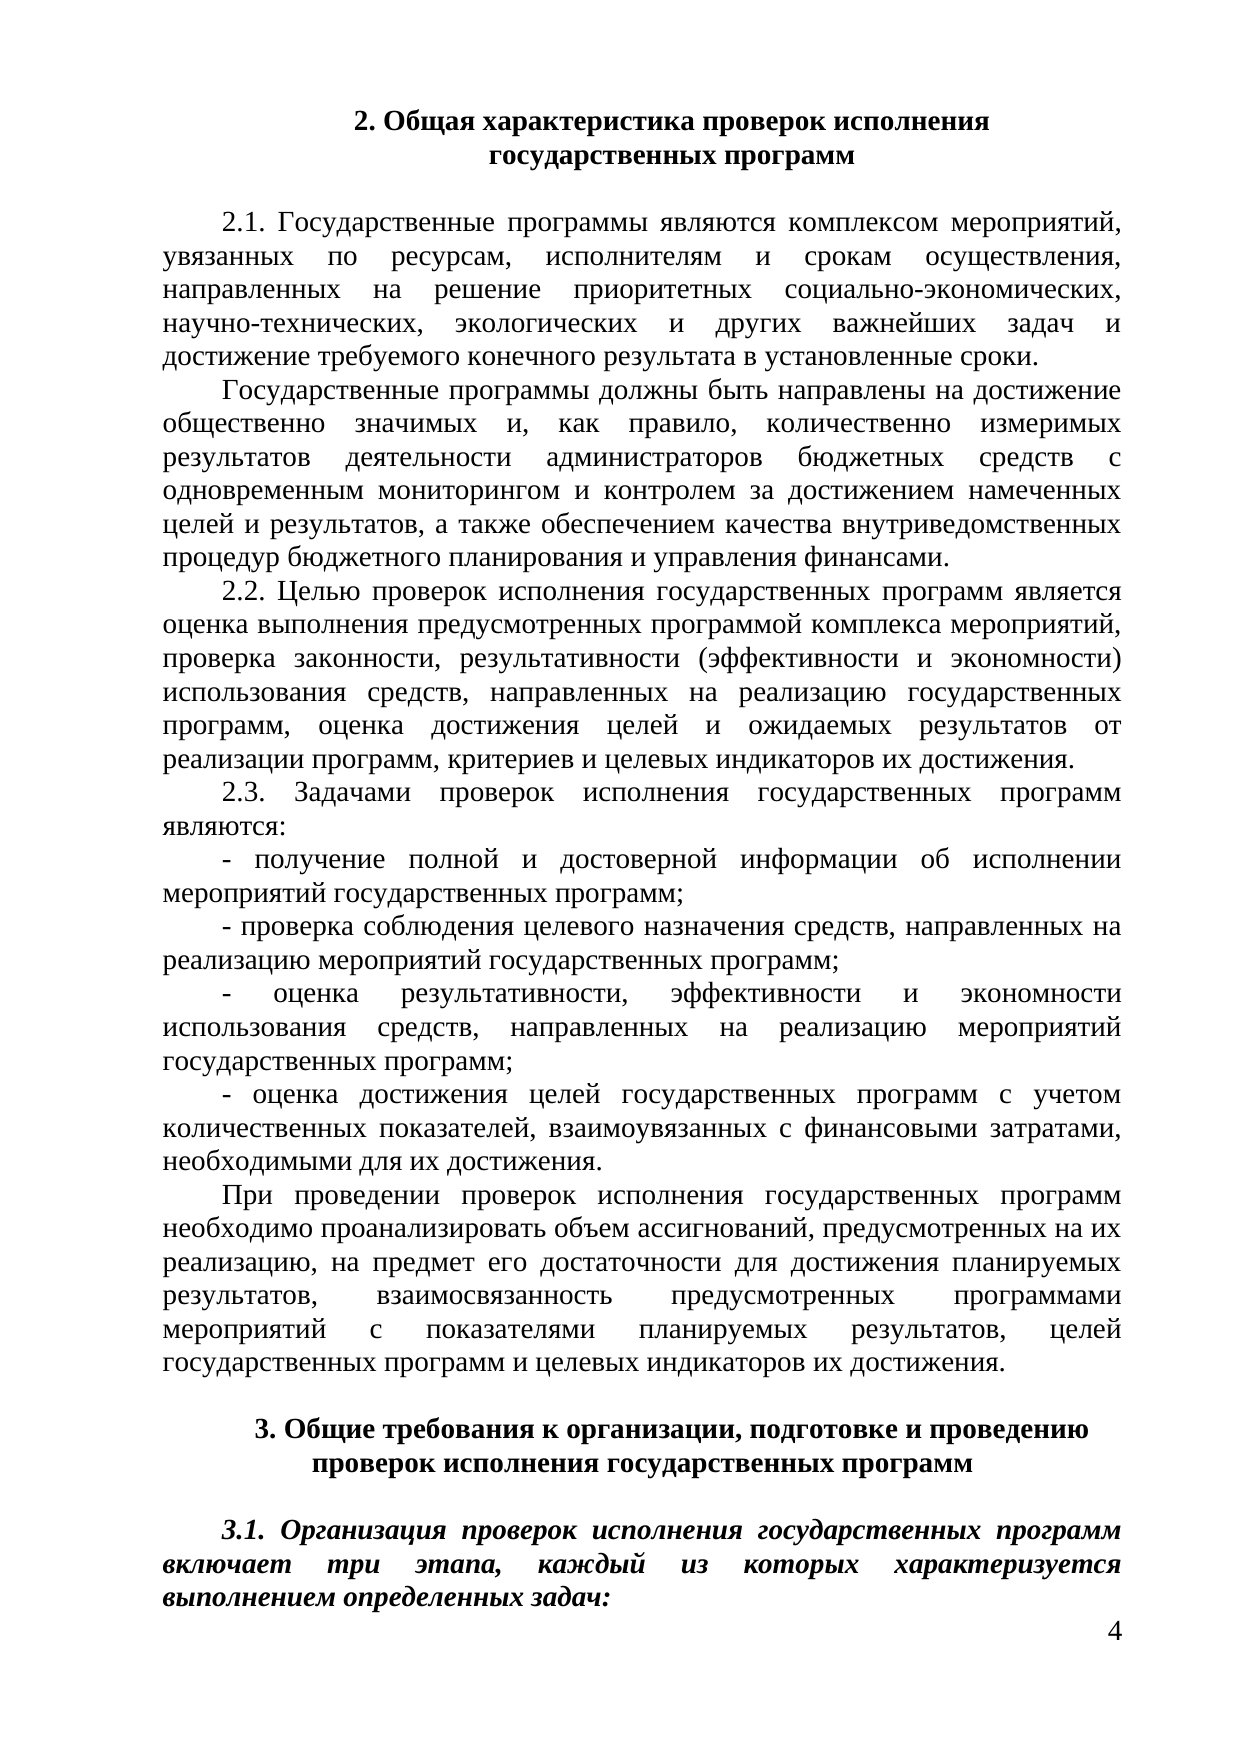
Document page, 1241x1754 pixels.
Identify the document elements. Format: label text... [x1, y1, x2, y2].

text - оценка результативности, эффективности и экономности использования средств, направленных на реализацию мероприятий государственных программ; [162, 976, 1122, 1076]
text При проведении проверок исполнения государственных программ необходимо проанализировать объем ассигнований, предусмотренных на их реализацию, на предмет его достаточности для достижения планируемых результатов, взаимосвязанность предусмотренных программами мероприятий с показателями планируемых результатов, целей государственных программ и целевых индикаторов их достижения. [162, 1177, 1122, 1378]
text - оценка достижения целей государственных программ с учетом количественных показателей, взаимоувязанных с финансовыми затратами, необходимыми для их достижения. [162, 1076, 1122, 1177]
text 2.1. Государственные программы являются комплексом мероприятий, увязанных по ресурсам, исполнителям и срокам осуществления, направленных на решение приоритетных социально-экономических, научно-технических, экологических и других важнейших задач и достижение требуемого конечного результата в установленные сроки. [162, 204, 1122, 372]
text 2. Общая характеристика проверок исполнения [162, 103, 1122, 137]
text - проверка соблюдения целевого назначения средств, направленных на реализацию мероприятий государственных программ; [162, 908, 1122, 976]
text Государственные программы должны быть направлены на достижение общественно значимых и, как правило, количественно измеримых результатов деятельности администраторов бюджетных средств с одновременным мониторингом и контролем за достижением намеченных целей и результатов, а также обеспечением качества внутриведомственных процедур бюджетного планирования и управления финансами. [162, 372, 1122, 573]
text 2.3. Задачами проверок исполнения государственных программ являются: [162, 774, 1122, 841]
text государственных программ [162, 137, 1122, 171]
text 2.2. Целью проверок исполнения государственных программ является оценка выполнения предусмотренных программой комплекса мероприятий, проверка законности, результативности (эффективности и экономности) использования средств, направленных на реализацию государственных программ, оценка достижения целей и ожидаемых результатов от реализации программ, критериев и целевых индикаторов их достижения. [162, 573, 1122, 774]
text 3.1. Организация проверок исполнения государственных программ включает три этапа, каждый из которых характеризуется выполнением определенных задач: [162, 1512, 1122, 1613]
text - получение полной и достоверной информации об исполнении мероприятий государственных программ; [162, 841, 1122, 908]
text 3. Общие требования к организации, подготовке и проведению проверок исполнения государственных программ [162, 1412, 1122, 1479]
